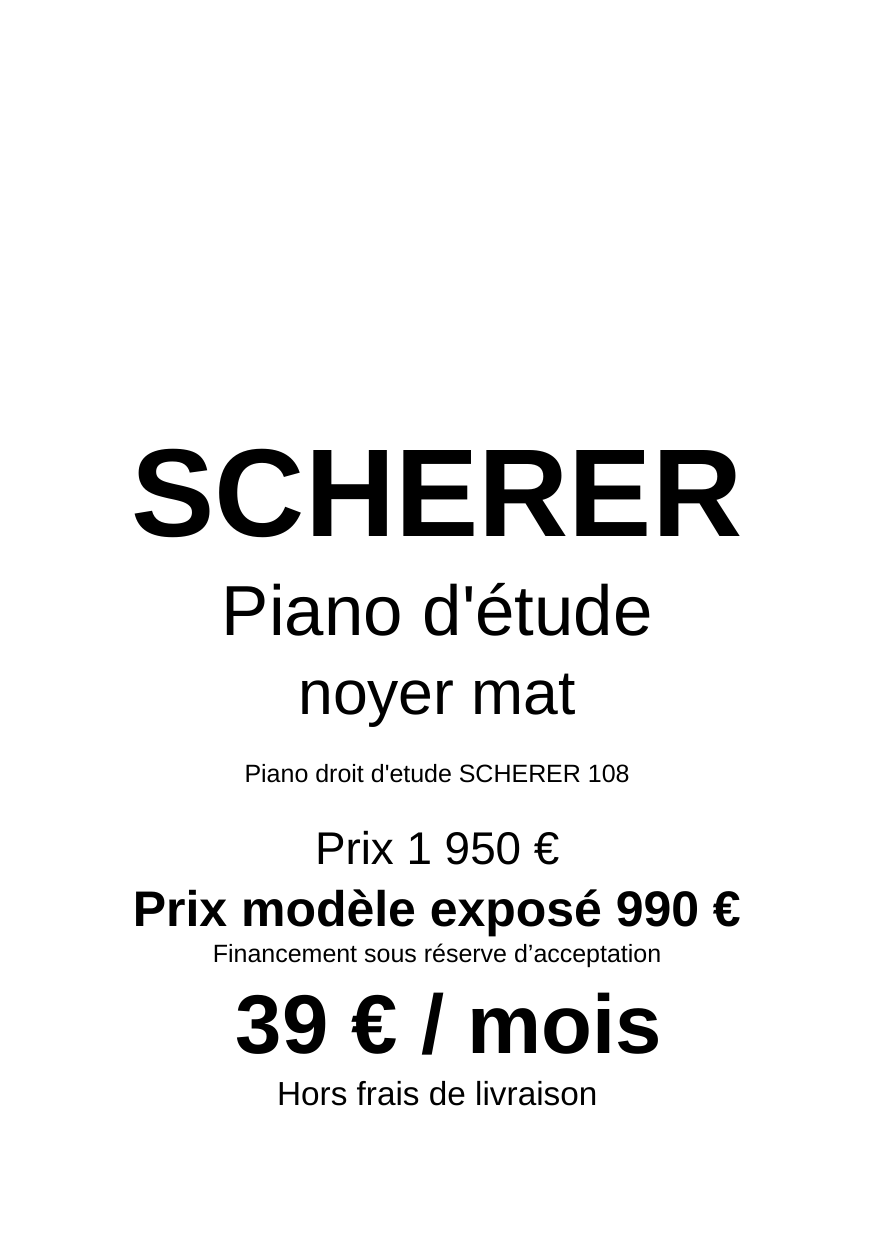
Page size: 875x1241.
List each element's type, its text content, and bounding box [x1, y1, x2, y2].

text SCHERER Piano d'étude noyer mat Piano droit d'etude SCHERER 108 Prix 1 950 € Prix modèle exposé 990 € Financement sous réserve d’acceptation 39 € / mois Hors frais de livraison [75, 419, 799, 1113]
